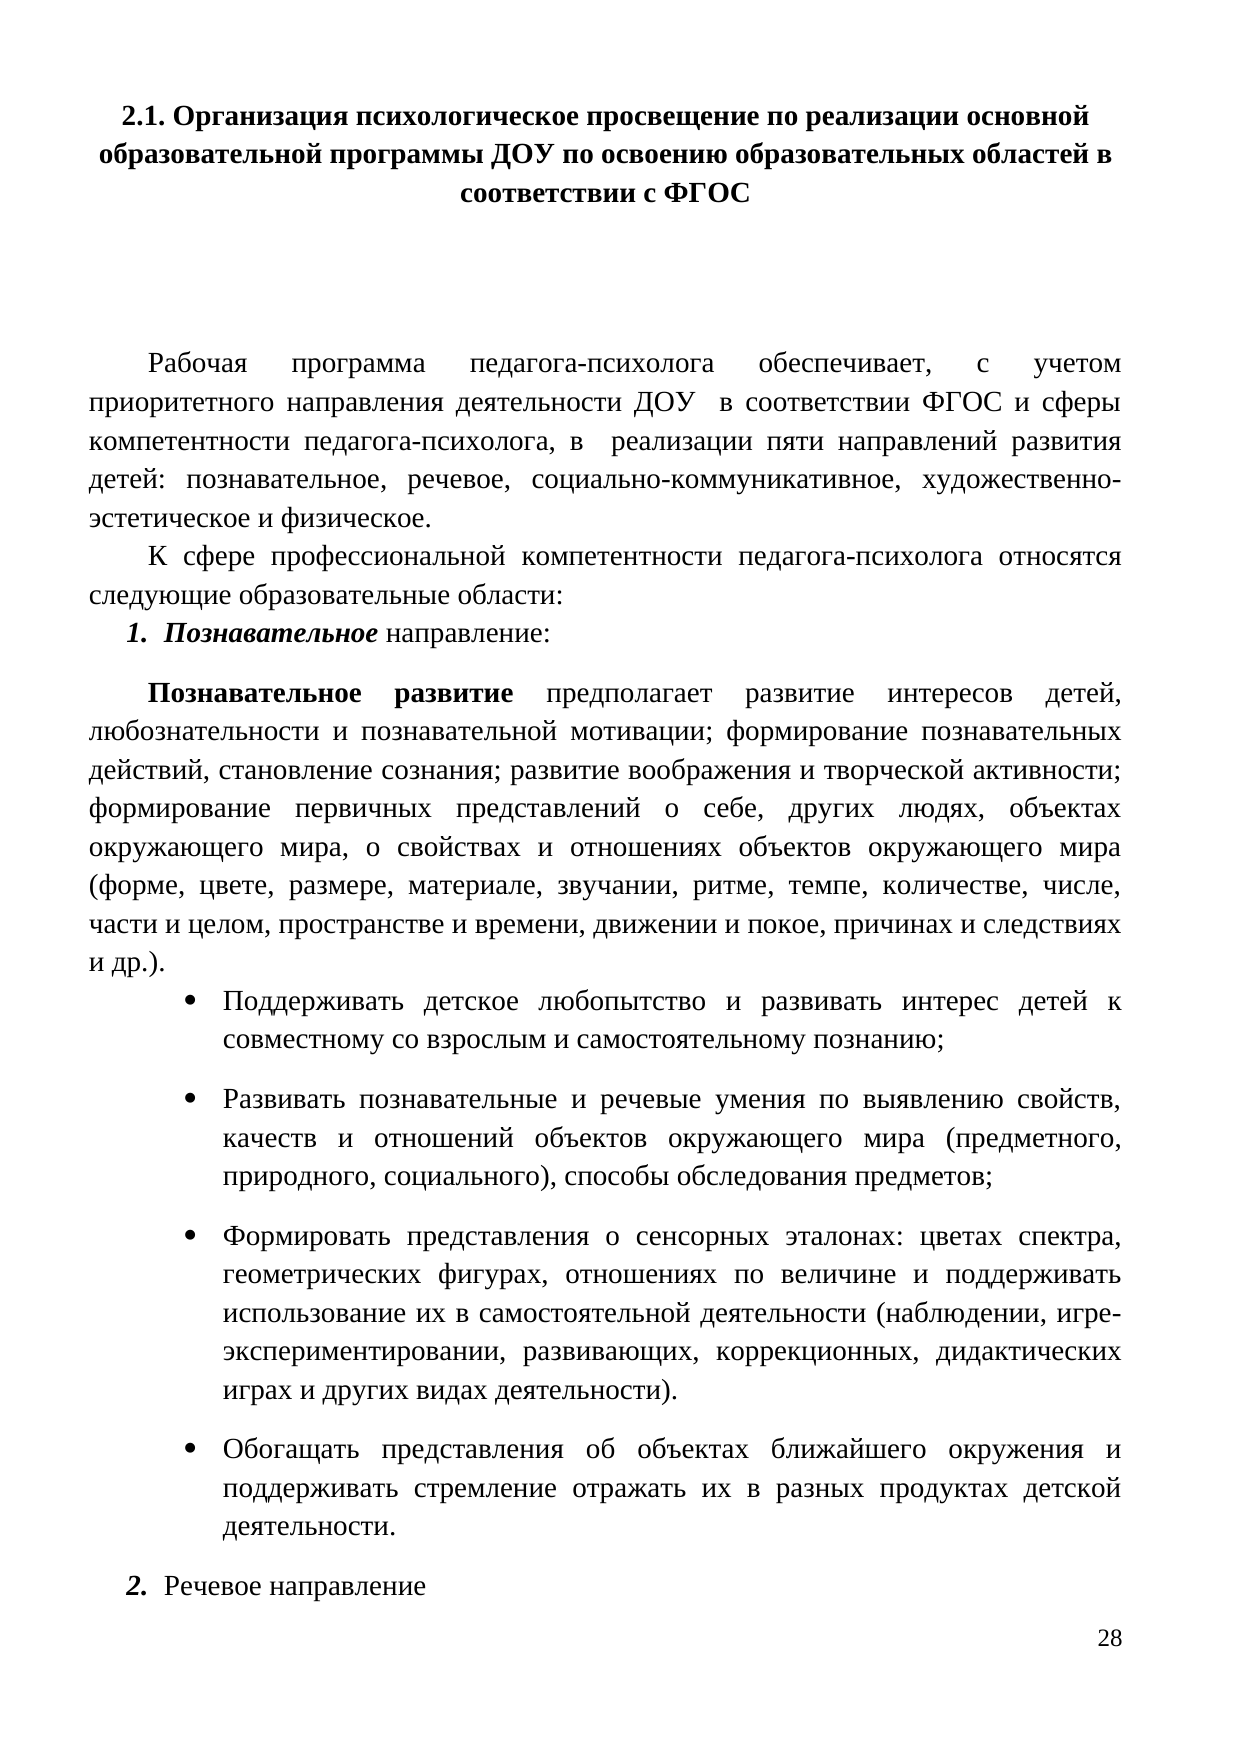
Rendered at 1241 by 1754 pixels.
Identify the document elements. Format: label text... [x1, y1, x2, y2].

list Формировать представления о сенсорных эталонах: цветах спектра, геометрических фигурах, отношениях по величине и поддерживать использование их в самостоятельной деятельности (наблюдении, игре-экспериментировании, развивающих, коррекционных, дидактических играх и других видах деятельности). [185, 1218, 1122, 1405]
text Рабочая программа педагога-психолога обеспечивает, с учетом приоритетного направления деятельности ДОУ в соответствии ФГОС и сферы компетентности педагога-психолога, в реализации пяти направлений развития детей: познавательное, речевое, социально-коммуникативное, художественно-эстетическое и физическое. [89, 346, 1122, 533]
list Развивать познавательные и речевые умения по выявлению свойств, качеств и отношений объектов окружающего мира (предметного, природного, социального), способы обследования предметов; [185, 1081, 1122, 1192]
list Речевое направление [126, 1568, 1122, 1601]
list Познавательное направление: [126, 615, 1122, 649]
text К сфере профессиональной компетентности педагога-психолога относятся следующие образовательные области: [89, 538, 1122, 610]
text Познавательное развитие предполагает развитие интересов детей, любознательности и познавательной мотивации; формирование познавательных действий, становление сознания; развитие воображения и творческой активности; формирование первичных представлений о себе, других людях, объектах окружающего мира, о свойствах и отношениях объектов окружающего мира (форме, цвете, размере, материале, звучании, ритме, темпе, количестве, числе, части и целом, пространстве и времени, движении и покое, причинах и следствиях и др.). [89, 675, 1122, 978]
list Поддерживать детское любопытство и развивать интерес детей к совместному со взрослым и самостоятельному познанию; [185, 983, 1122, 1055]
list Обогащать представления об объектах ближайшего окружения и поддерживать стремление отражать их в разных продуктах детской деятельности. [185, 1431, 1122, 1542]
text 2.1. Организация психологическое просвещение по реализации основной образовательной программы ДОУ по освоению образовательных областей в соответствии с ФГОС [89, 98, 1122, 208]
